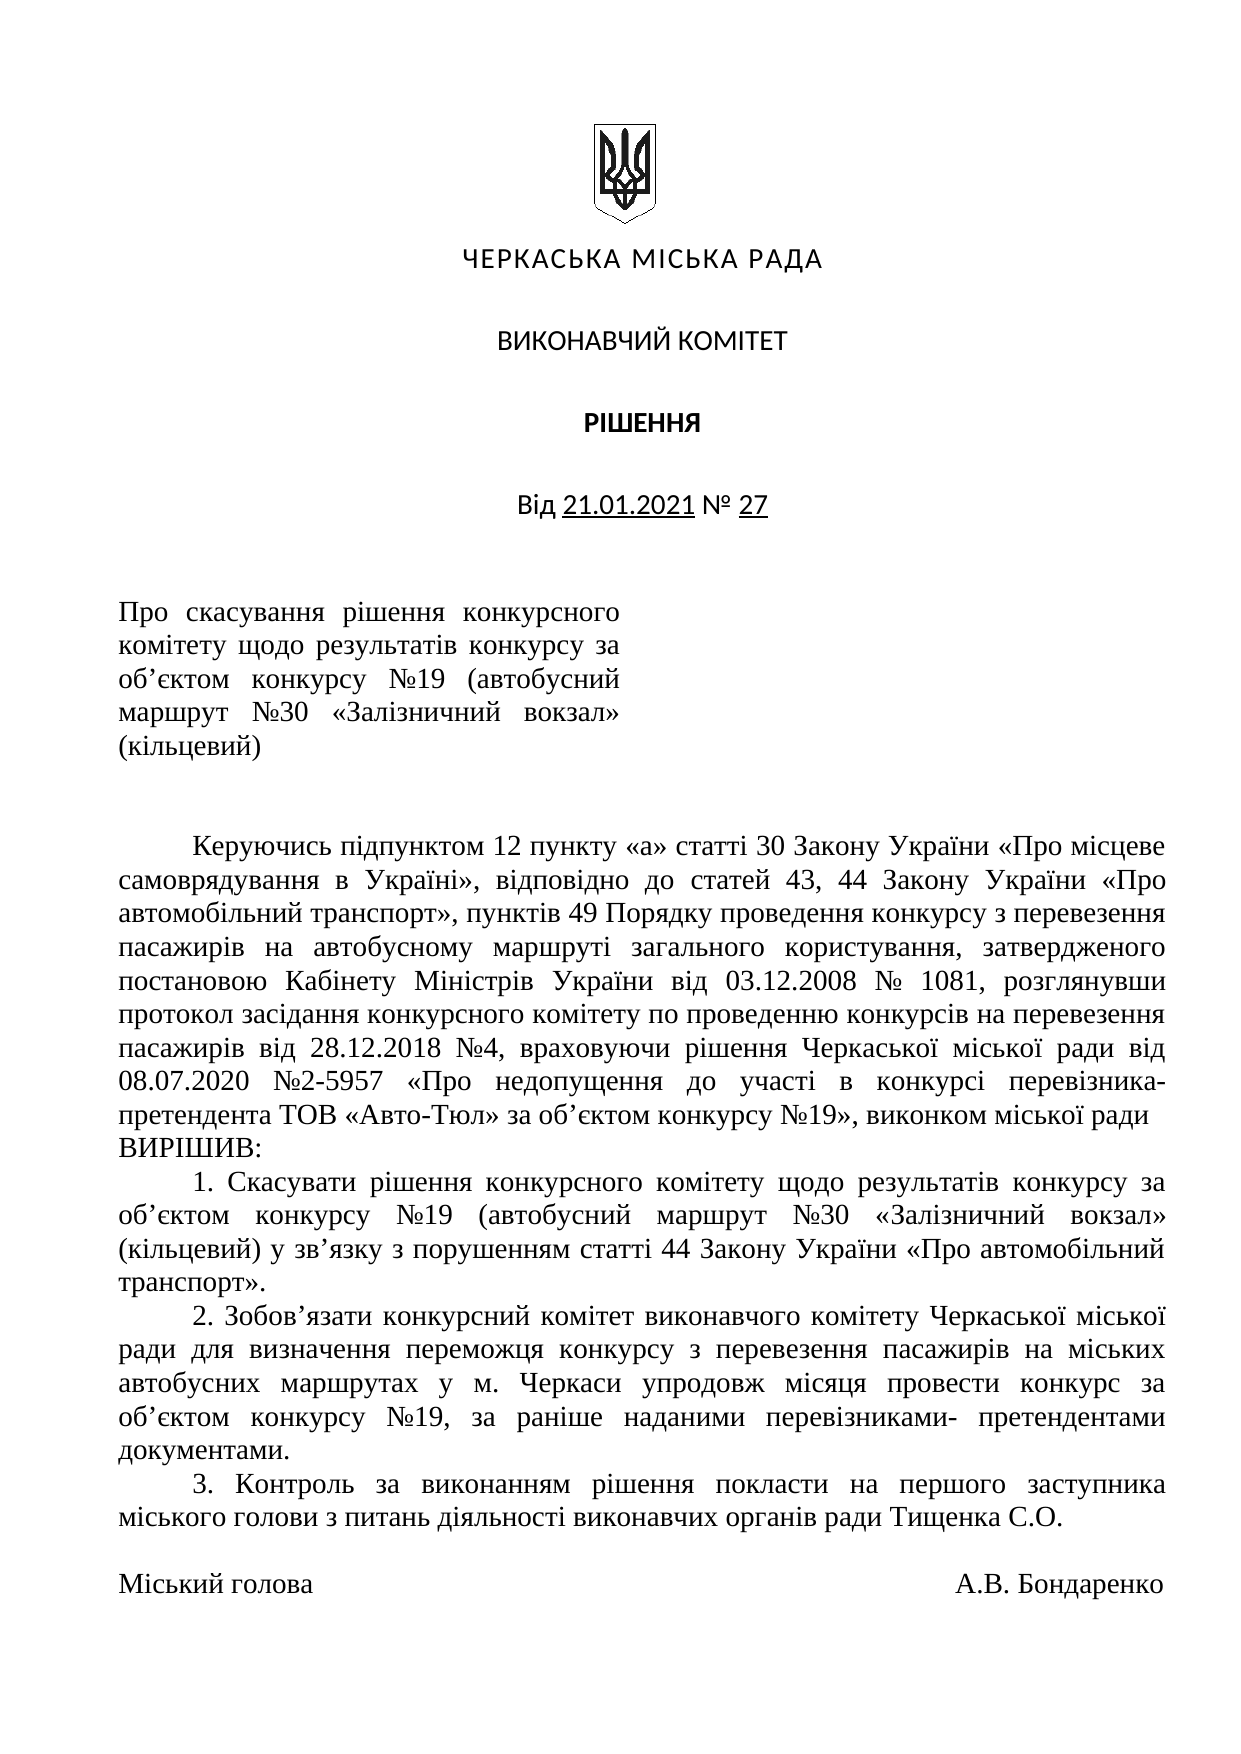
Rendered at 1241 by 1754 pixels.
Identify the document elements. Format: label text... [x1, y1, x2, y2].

text 1. Скасувати рішення конкурсного комітету щодо результатів конкурсу за об’єктом конкурсу №19 (автобусний маршрут №30 «Залізничний вокзал» (кільцевий) у зв’язку з порушенням статті 44 Закону України «Про автомобільний транспорт». [118, 1164, 1167, 1298]
text Про скасування рішення конкурсного комітету щодо результатів конкурсу за об’єктом конкурсу №19 (автобусний маршрут №30 «Залізничний вокзал» (кільцевий) [118, 594, 620, 761]
text ЧЕРКАСЬКА МІСЬКА РАДА [118, 240, 1167, 276]
text РІШЕННЯ [118, 404, 1167, 439]
text Міський голова А.В. Бондаренко [118, 1566, 1167, 1600]
text ЧЕРКАСЬКА МІСЬКА РАДА [118, 118, 1167, 235]
text ВИКОНАВЧИЙ КОМІТЕТ [118, 322, 1167, 358]
text 2. Зобов’язати конкурсний комітет виконавчого комітету Черкаської міської ради для визначення переможця конкурсу з перевезення пасажирів на міських автобусних маршрутах у м. Черкаси упродовж місяця провести конкурс за об’єктом конкурсу №19, за раніше наданими перевізниками- претендентами документами. [118, 1298, 1167, 1466]
text 3. Контроль за виконанням рішення покласти на першого заступника міського голови з питань діяльності виконавчих органів ради Тищенка С.О. [118, 1466, 1167, 1533]
text ВИРІШИВ: [118, 1130, 1167, 1164]
text Керуючись підпунктом 12 пункту «а» статті 30 Закону України «Про місцеве самоврядування в Україні», відповідно до статей 43, 44 Закону України «Про автомобільний транспорт», пунктів 49 Порядку проведення конкурсу з перевезення пасажирів на автобусному маршруті загального користування, затвердженого постановою Кабінету Міністрів України від 03.12.2008 № 1081, розглянувши протокол засідання конкурсного комітету по проведенню конкурсів на перевезення пасажирів від 28.12.2018 №4, враховуючи рішення Черкаської міської ради від 08.07.2020 №2-5957 «Про недопущення до участі в конкурсі перевізника-претендента ТОВ «Авто-Тюл» за об’єктом конкурсу №19», виконком міської ради [118, 828, 1167, 1130]
text Від 21.01.2021 № 27 [118, 486, 1167, 521]
